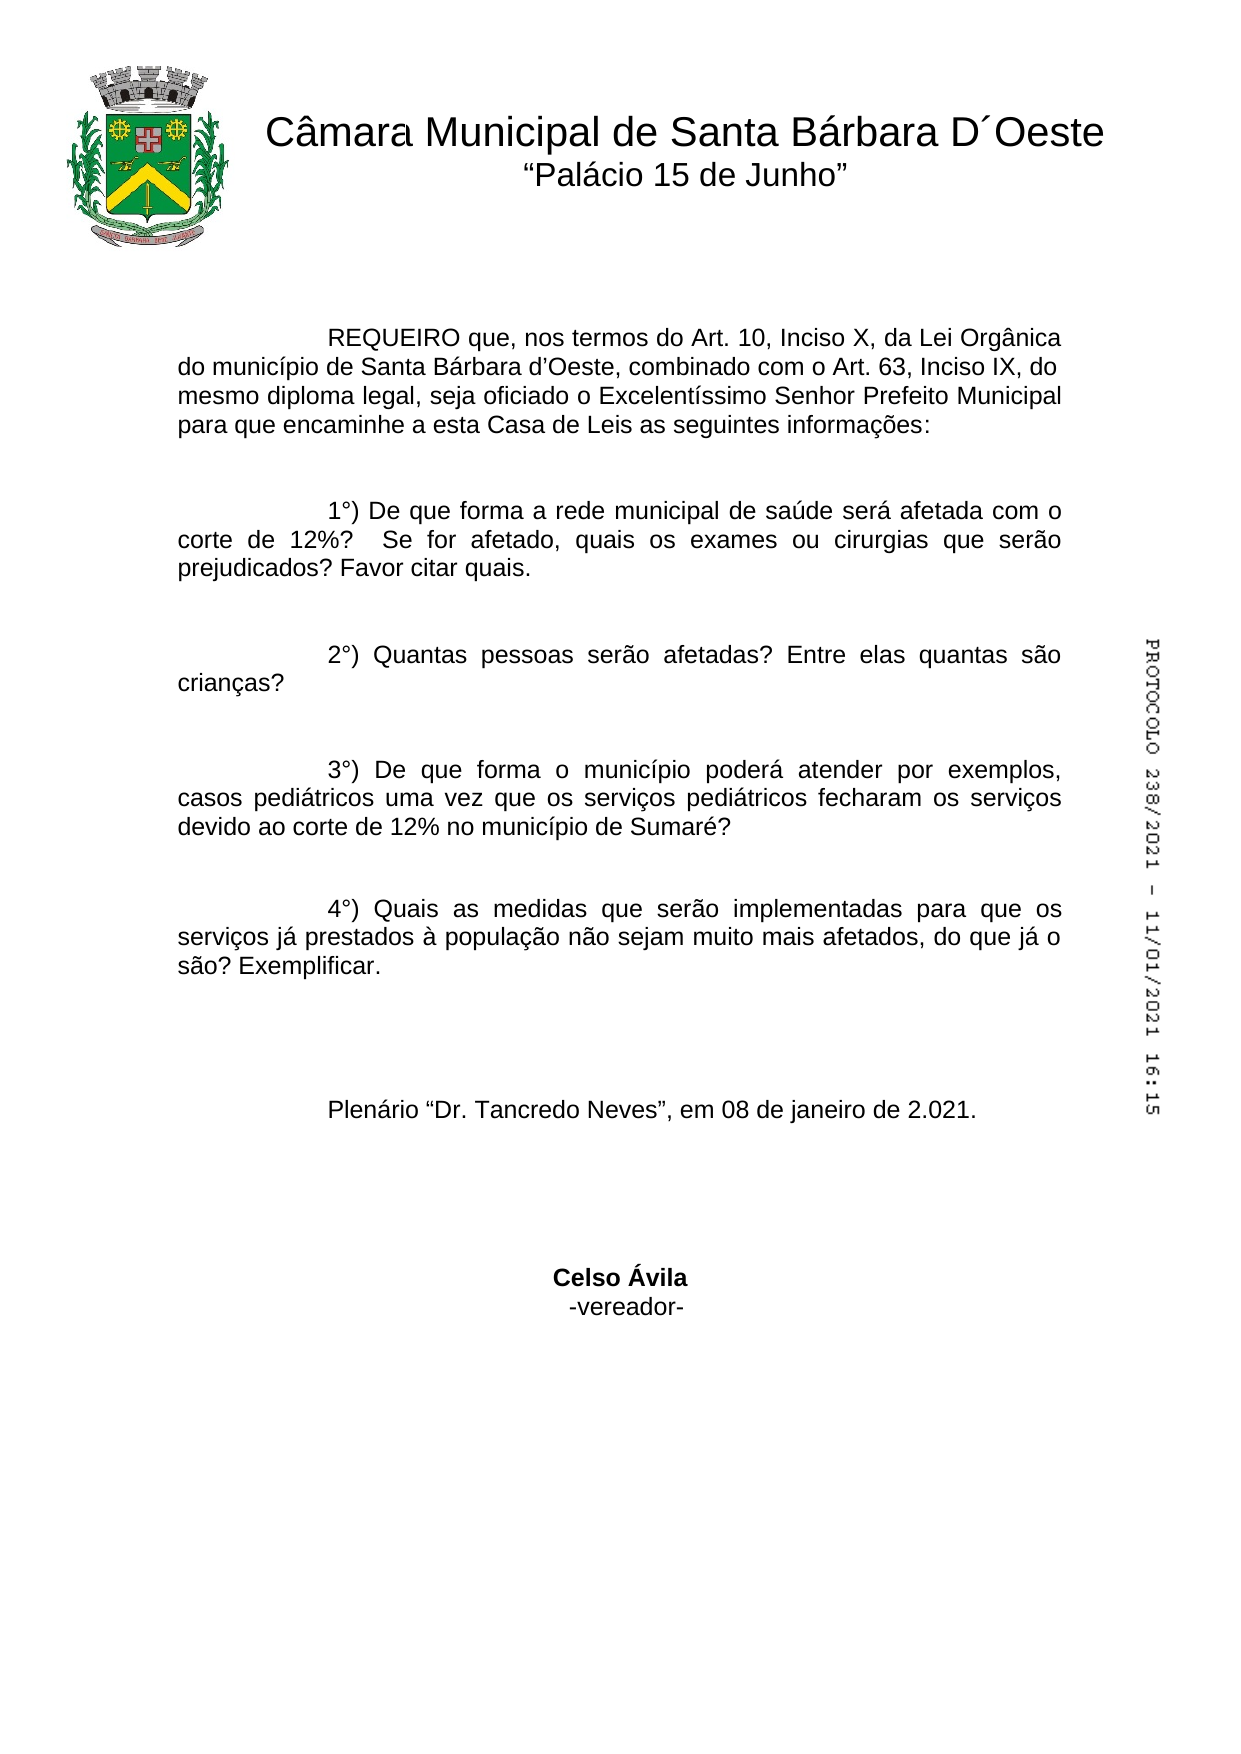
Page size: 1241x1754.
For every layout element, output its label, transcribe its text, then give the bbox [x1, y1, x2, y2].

text Celso Ávila [177, 1263, 1063, 1291]
text -vereador- [177, 1291, 1063, 1320]
text 4°) Quais as medidas que serão implementadas para que os serviços já prestados à população não sejam muito mais afetados, do que já o são? Exemplificar. [177, 894, 1063, 980]
text 2°) Quantas pessoas serão afetadas? Entre elas quantas são crianças? [177, 639, 1063, 697]
text mesmo diploma legal, seja oficiado o Excelentíssimo Senhor Prefeito Municipal para que encaminhe a esta Casa de Leis as seguintes informações: [177, 381, 1063, 438]
text 3°) De que forma o município poderá atender por exemplos, casos pediátricos uma vez que os serviços pediátricos fecharam os serviços devido ao corte de 12% no município de Sumaré? [177, 754, 1063, 841]
text Plenário “Dr. Tancredo Neves”, em 08 de janeiro de 2.021. [177, 1095, 1063, 1124]
text REQUEIRO que, nos termos do Art. 10, Inciso X, da Lei Orgânica do município de Santa Bárbara d’Oeste, combinado com o Art. 63, Inciso IX, do [177, 323, 1063, 381]
text 1°) De que forma a rede municipal de saúde será afetada com o corte de 12%? Se for afetado, quais os exames ou cirurgias que serão prejudicados? Favor citar quais. [177, 496, 1063, 582]
picture [1120, 635, 1183, 1119]
picture [66, 66, 235, 254]
